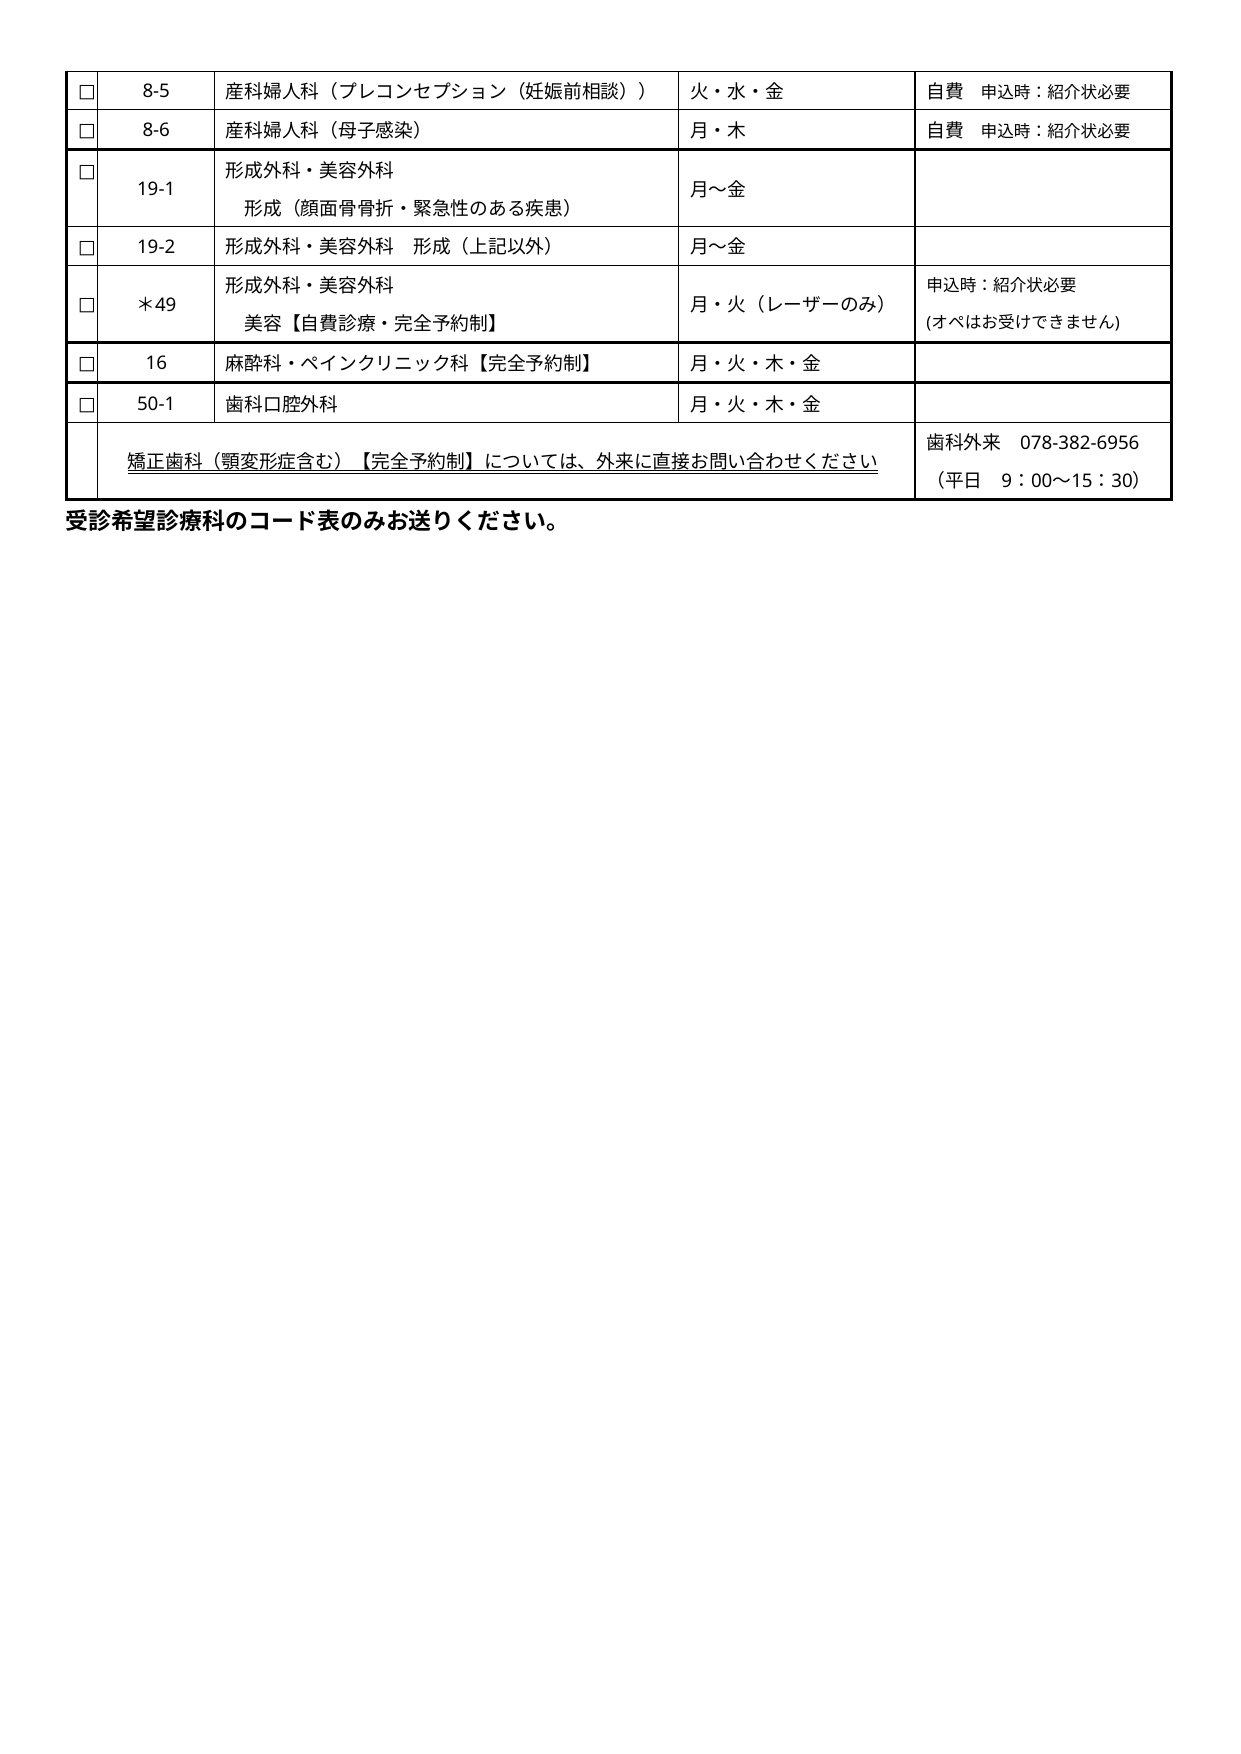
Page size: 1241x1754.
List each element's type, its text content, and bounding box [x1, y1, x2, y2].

table_cell 月・火（レーザーのみ） [679, 266, 914, 341]
table_cell 月・火・木・金 [679, 344, 914, 381]
table_cell [68, 227, 97, 264]
table_cell 矯正歯科（顎変形症含む）【完全予約制】については、外来に直接お問い合わせください [98, 423, 914, 498]
table_cell 産科婦人科（プレコンセプション（妊娠前相談）） [215, 72, 678, 109]
table_cell 形成外科・美容外科 形成（顔面骨骨折・緊急性のある疾患） [215, 151, 678, 226]
table_cell [68, 151, 97, 226]
table_cell 形成外科・美容外科 美容【自費診療・完全予約制】 [215, 266, 678, 341]
table_cell 16 [98, 344, 214, 381]
table_cell [68, 110, 97, 148]
table_cell 8-5 [98, 72, 214, 109]
table_cell 8-6 [98, 110, 214, 148]
table_cell [68, 344, 97, 381]
table_cell 50-1 [98, 384, 214, 422]
table_cell 月・火・木・金 [679, 384, 914, 422]
table_cell 歯科口腔外科 [215, 384, 678, 422]
table_cell [916, 227, 1170, 264]
table_cell 19-2 [98, 227, 214, 264]
table_cell 歯科外来 078-382-6956（平日 9：00～15：30） [916, 423, 1170, 498]
table_cell 自費 申込時：紹介状必要 [916, 72, 1170, 109]
text 受診希望診療科のコード表のみお送りください。 [65, 501, 1175, 538]
table_cell [68, 423, 97, 498]
table_cell ＊49 [98, 266, 214, 341]
table_cell 月～金 [679, 227, 914, 264]
table_cell 月～金 [679, 151, 914, 226]
table_cell [916, 384, 1170, 422]
table_cell [68, 72, 97, 109]
table_cell 月・木 [679, 110, 914, 148]
table_cell [916, 151, 1170, 226]
table_cell 麻酔科・ペインクリニック科【完全予約制】 [215, 344, 678, 381]
table_cell 自費 申込時：紹介状必要 [916, 110, 1170, 148]
table_cell 産科婦人科（母子感染） [215, 110, 678, 148]
table_cell 形成外科・美容外科 形成（上記以外） [215, 227, 678, 264]
table_cell [916, 344, 1170, 381]
table_cell 火・水・金 [679, 72, 914, 109]
table_cell 申込時：紹介状必要 (オペはお受けできません) [916, 266, 1170, 341]
table_cell [68, 266, 97, 341]
table_cell 19-1 [98, 151, 214, 226]
table_cell [68, 384, 97, 422]
